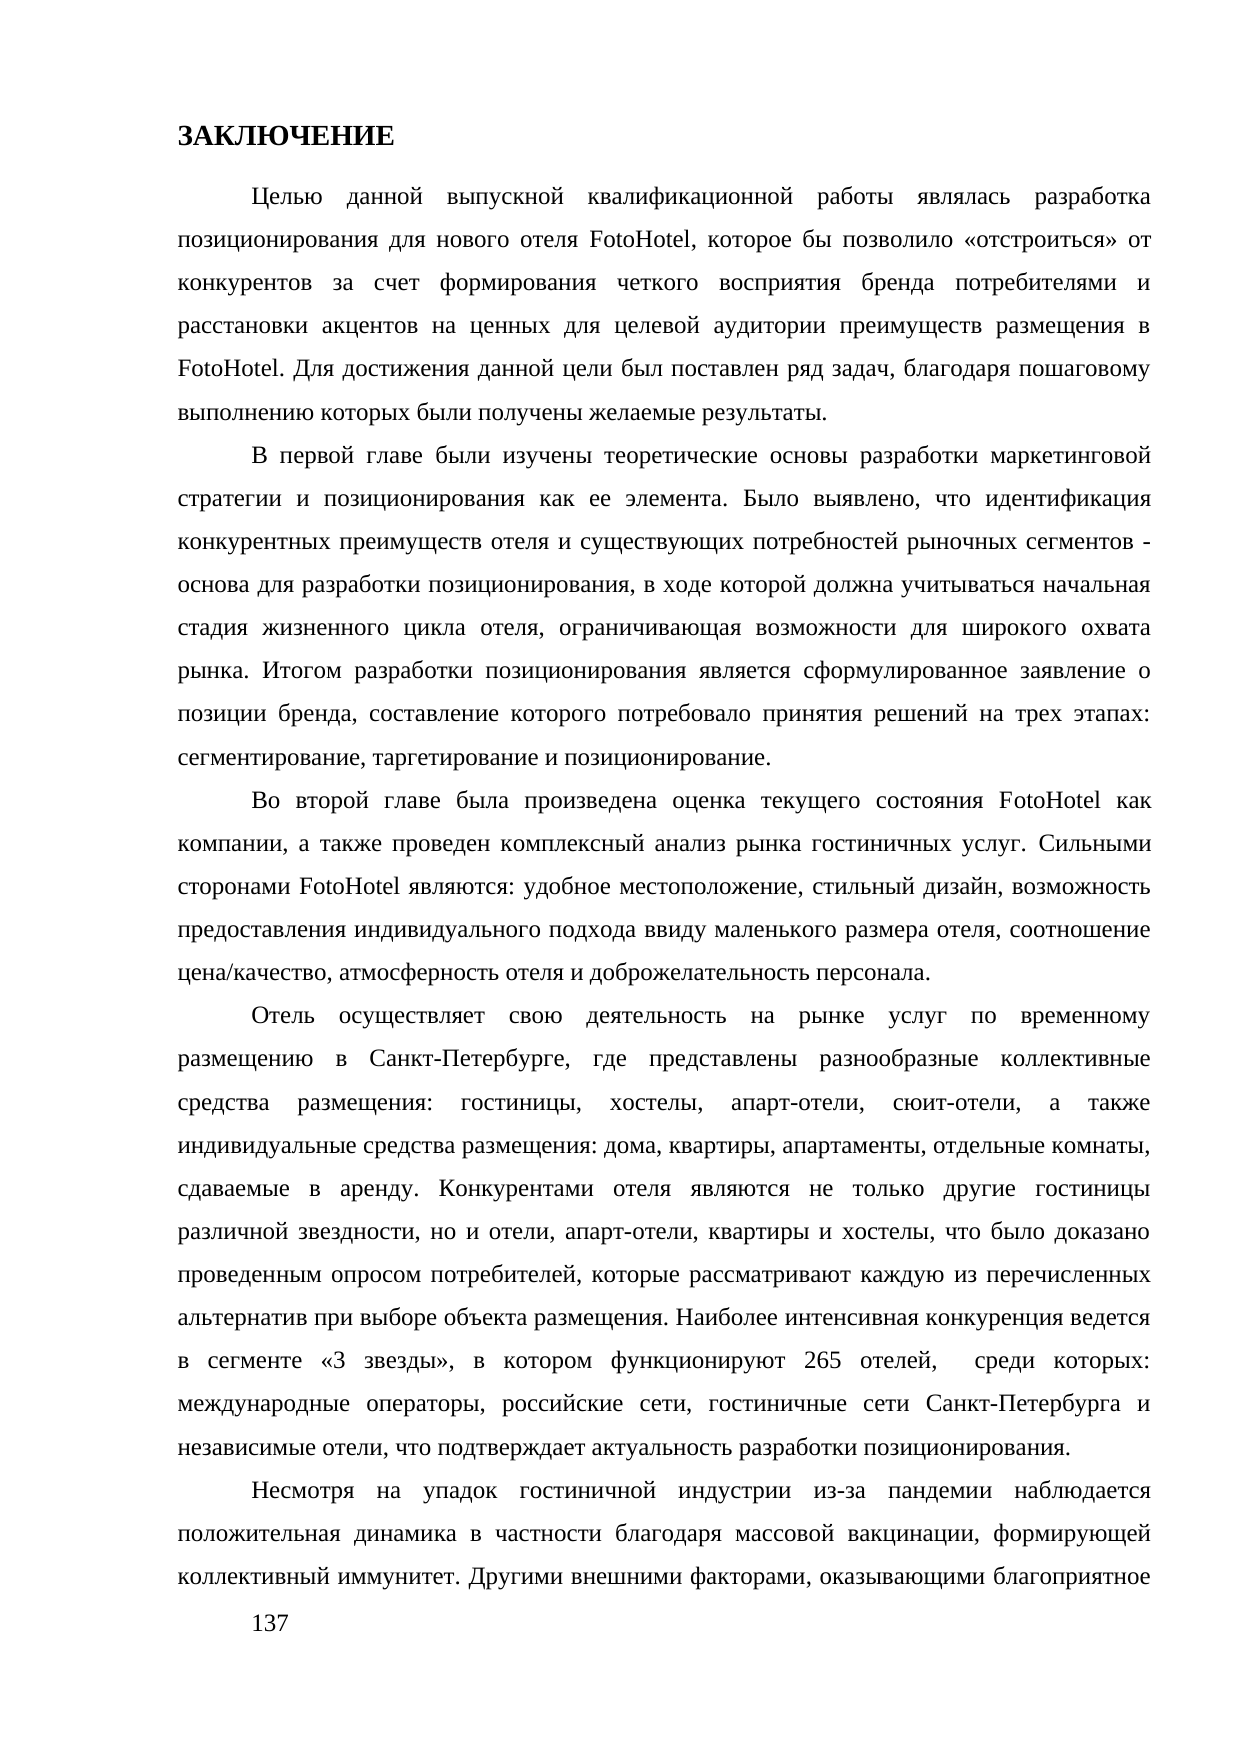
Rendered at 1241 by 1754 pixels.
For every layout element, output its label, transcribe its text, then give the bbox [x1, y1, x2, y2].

text В первой главе были изучены теоретические основы разработки маркетинговой стратегии и позиционирования как ее элемента. Было выявлено, что идентификация конкурентных преимуществ отеля и существующих потребностей рыночных сегментов -основа для разработки позиционирования, в ходе которой должна учитываться начальная стадия жизненного цикла отеля, ограничивающая возможности для широкого охвата рынка. Итогом разработки позиционирования является сформулированное заявление о позиции бренда, составление которого потребовало принятия решений на трех этапах: сегментирование, таргетирование и позиционирование. [177, 440, 1152, 770]
text Отель осуществляет свою деятельность на рынке услуг по временному размещению в Санкт-Петербурге, где представлены разнообразные коллективные средства размещения: гостиницы, хостелы, апарт-отели, сюит-отели, а также индивидуальные средства размещения: дома, квартиры, апартаменты, отдельные комнаты, сдаваемые в аренду. Конкурентами отеля являются не только другие гостиницы различной звездности, но и отели, апарт-отели, квартиры и хостелы, что было доказано проведенным опросом потребителей, которые рассматривают каждую из перечисленных альтернатив при выборе объекта размещения. Наиболее интенсивная конкуренция ведется в сегменте «3 звезды», в котором функционируют 265 отелей, среди которых: международные операторы, российские сети, гостиничные сети Санкт-Петербурга и независимые отели, что подтверждает актуальность разработки позиционирования. [177, 1000, 1152, 1460]
subtitle Заключение [177, 118, 1152, 152]
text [177, 1475, 1152, 1590]
text Целью данной выпускной квалификационной работы являлась разработка позиционирования для нового отеля FotoHotel, которое бы позволило «отстроиться» от конкурентов за счет формирования четкого восприятия бренда потребителями и расстановки акцентов на ценных для целевой аудитории преимуществ размещения в FotoHotel. Для достижения данной цели был поставлен ряд задач, благодаря пошаговому выполнению которых были получены желаемые результаты. [177, 181, 1152, 425]
text Во второй главе была произведена оценка текущего состояния FotoHotel как компании, а также проведен комплексный анализ рынка гостиничных услуг. Сильными сторонами FotoHotel являются: удобное местоположение, стильный дизайн, возможность предоставления индивидуального подхода ввиду маленького размера отеля, соотношение цена/качество, атмосферность отеля и доброжелательность персонала. [177, 785, 1152, 986]
